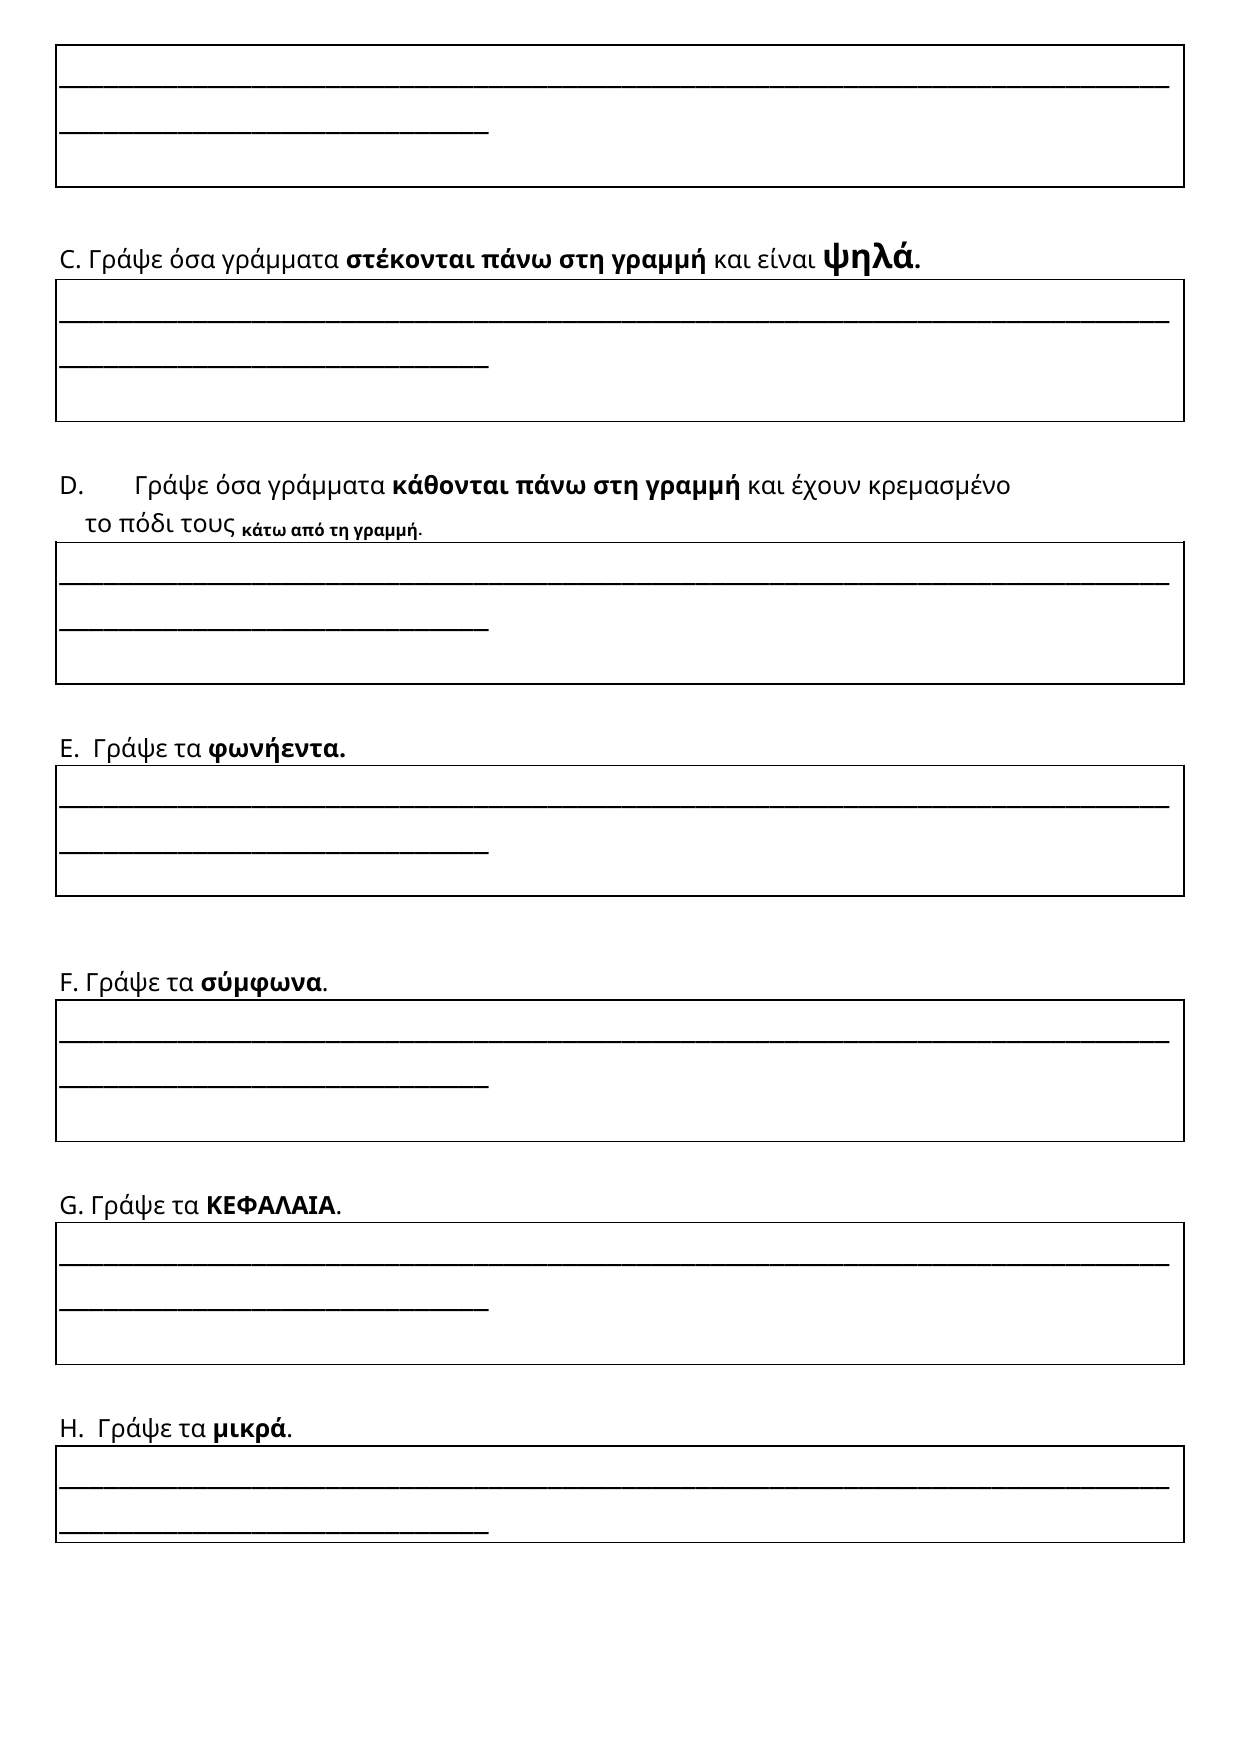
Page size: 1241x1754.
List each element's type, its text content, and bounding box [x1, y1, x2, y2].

text F. Γράψε τα σύμφωνα. [59, 965, 1181, 999]
text G. Γράψε τα ΚΕΦΑΛΑΙΑ. [59, 1188, 1181, 1222]
list Γράψε όσα γράμματα κάθονται πάνω στη γραμμή και έχουν κρεμασμένο [59, 468, 1181, 502]
text ________________________________________________________________________________________________________ [57, 1001, 1183, 1093]
text ________________________________________________________________________________________________________ [57, 543, 1183, 636]
text ________________________________________________________________________________________________________ [57, 1223, 1183, 1316]
text ________________________________________________________________________________________________________ [57, 766, 1183, 859]
text το πόδι τους κάτω από τη γραμμή. [59, 502, 1181, 541]
text ________________________________________________________________________________________________________ [57, 1447, 1183, 1542]
text ________________________________________________________________________________________________________ [57, 280, 1183, 373]
text E. Γράψε τα φωνήεντα. [59, 730, 1181, 764]
text ________________________________________________________________________________________________________ [57, 46, 1183, 139]
text C. Γράψε όσα γράμματα στέκονται πάνω στη γραμμή και είναι ψηλά. [59, 233, 1181, 279]
text H. Γράψε τα μικρά. [59, 1411, 1181, 1445]
